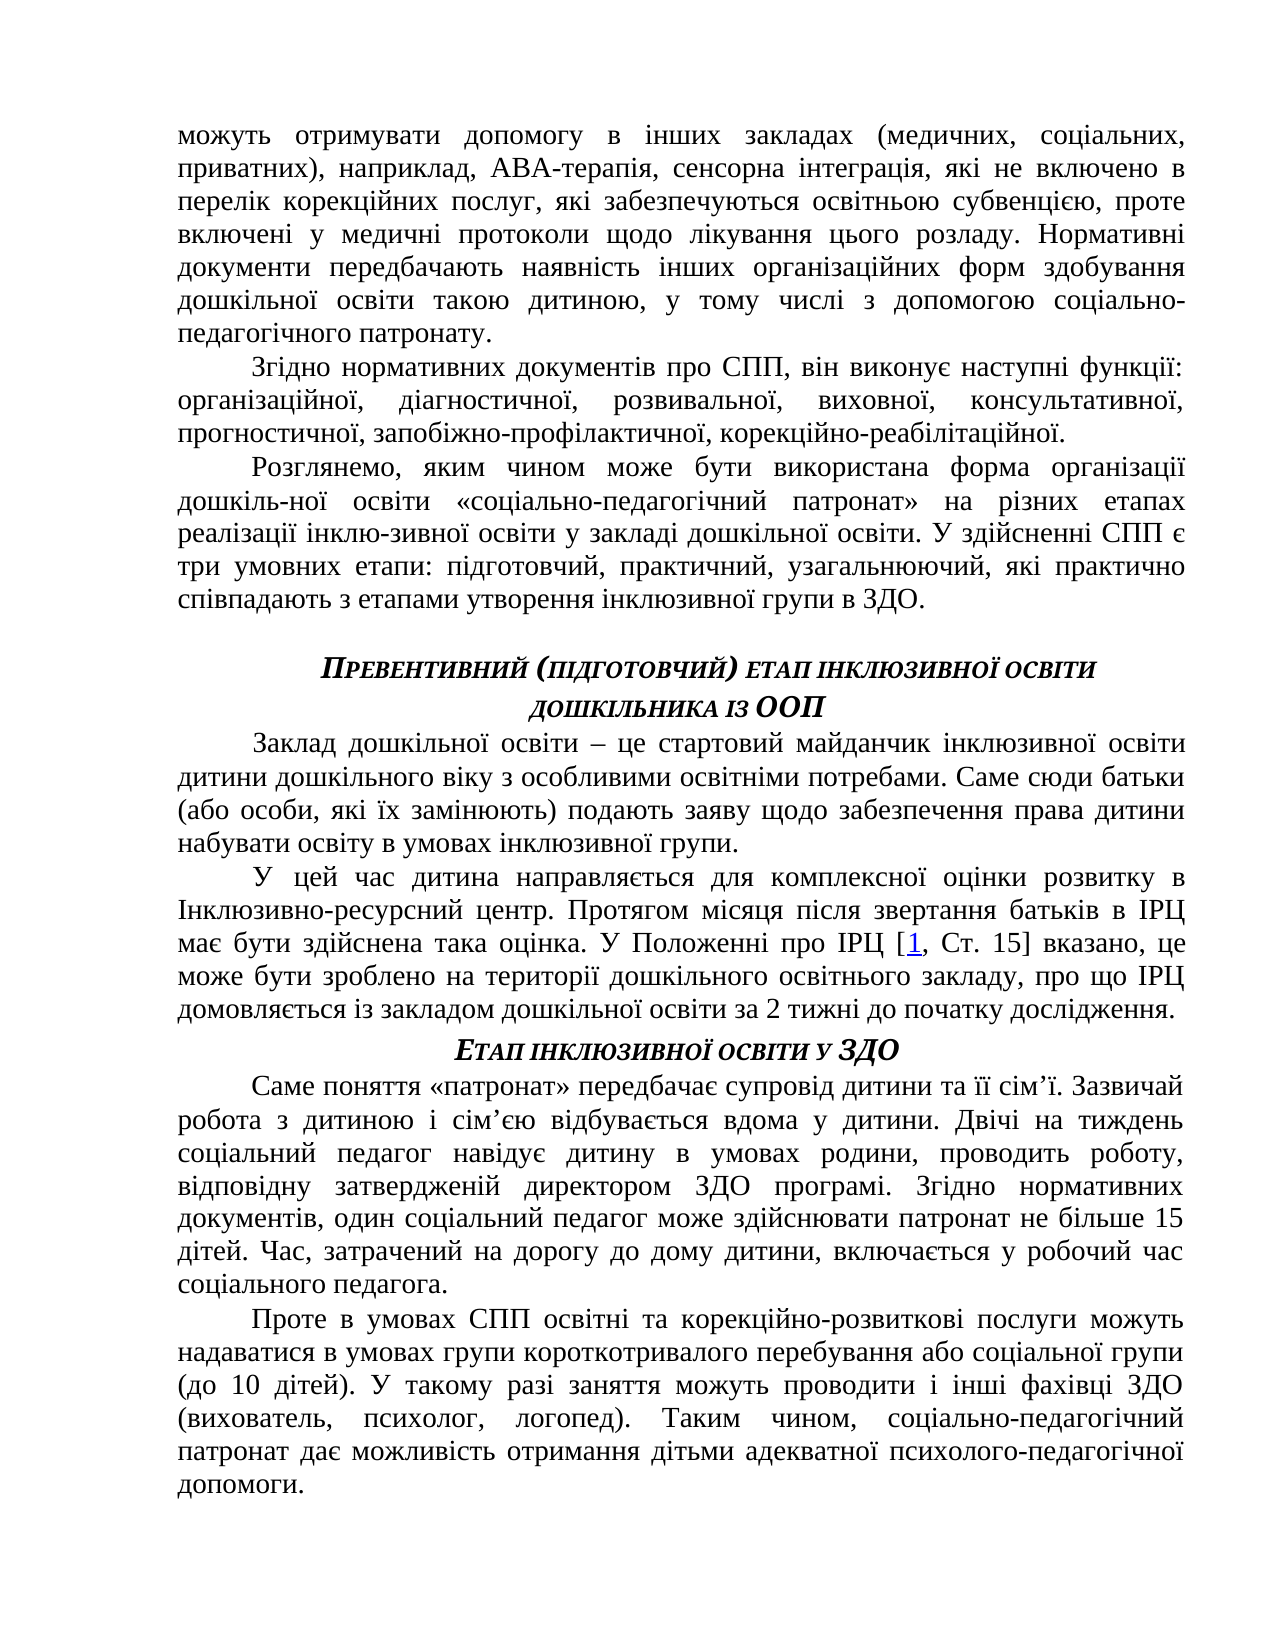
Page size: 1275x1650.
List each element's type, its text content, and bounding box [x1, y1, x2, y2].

text Розглянемо, яким чином може бути використана форма організації дошкіль-ної освіти «соціально-педагогічний патронат» на різних етапах реалізації інклю-зивної освіти у закладі дошкільної освіти. У здійсненні СПП є три умовних етапи: підготовчий, практичний, узагальнюючий, які практично співпадають з етапами утворення інклюзивної групи в ЗДО. [177, 451, 1186, 615]
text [177, 118, 1186, 348]
text Згідно нормативних документів про СПП, він виконує наступні функції: організаційної, діагностичної, розвивальної, виховної, консультативної, прогностичної, запобіжно-профілактичної, корекційно-реабілітаційної. [177, 350, 1184, 449]
list цей час дитина направляється для комплексної оцінки розвитку в Інклюзивно-ресурсний центр. Протягом місяця після звертання батьків в ІРЦ має бути здійснена така оцінка. У Положенні про ІРЦ [1, Ст. 15] вказано, це може бути зроблено на території дошкільного освітнього закладу, про що ІРЦ домовляється із закладом дошкільної освіти за 2 тижні до початку дослідження. [177, 860, 1186, 1024]
text Проте в умовах СПП освітні та корекційно-розвиткові послуги можуть надаватися в умовах групи короткотривалого перебування або соціальної групи (до 10 дітей). У такому разі заняття можуть проводити і інші фахівці ЗДО (вихователь, психолог, логопед). Таким чином, соціально-педагогічний патронат дає можливість отримання дітьми адекватної психолого-педагогічної допомоги. [177, 1302, 1184, 1499]
text Саме поняття «патронат» передбачає супровід дитини та її сім’ї. Зазвичай робота з дитиною і сім’єю відбувається вдома у дитини. Двічі на тиждень соціальний педагог навідує дитину в умовах родини, проводить роботу, відповідну затвердженій директором ЗДО програмі. Згідно нормативних документів, один соціальний педагог може здійснювати патронат не більше 15 дітей. Час, затрачений на дорогу до дому дитини, включається у робочий час соціального педагога. [177, 1069, 1184, 1300]
text ЕТАП ІНКЛЮЗИВНОЇ ОСВІТИ У ЗДО [177, 1029, 1180, 1069]
list ПРЕВЕНТИВНИЙ (ПІДГОТОВЧИЙ) ЕТАП ІНКЛЮЗИВНОЇ ОСВІТИ ДОШКІЛЬНИКА ІЗ ООП [177, 648, 1180, 726]
text Заклад дошкільної освіти – це стартовий майданчик інклюзивної освіти дитини дошкільного віку з особливими освітніми потребами. Саме сюди батьки (або особи, які їх замінюють) подають заяву щодо забезпечення права дитини набувати освіту в умовах інклюзивної групи. [177, 727, 1186, 858]
